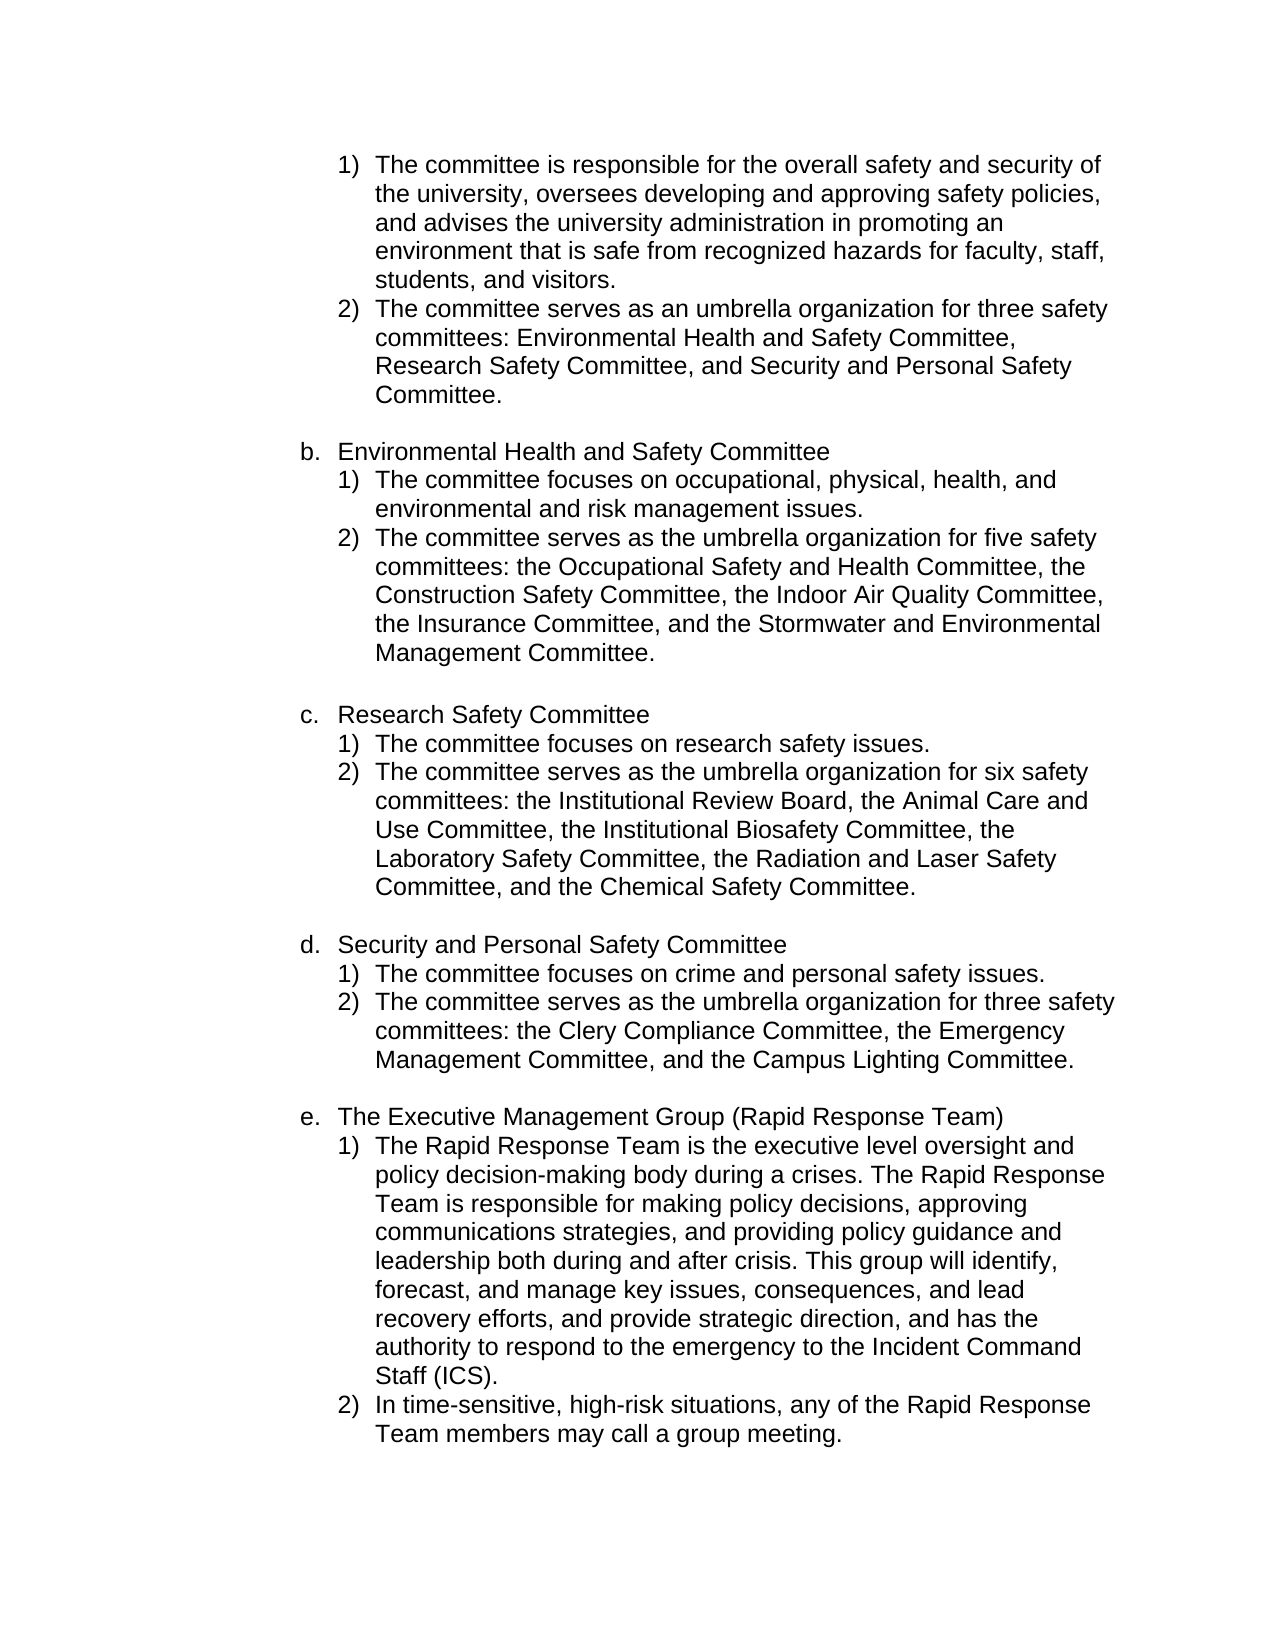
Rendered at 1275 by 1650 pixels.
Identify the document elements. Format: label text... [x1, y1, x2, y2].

list Research Safety Committee [300, 700, 1125, 728]
list Environmental Health and Safety Committee [300, 437, 1125, 466]
list The Executive Management Group (Rapid Response Team) [300, 1102, 1125, 1131]
list The committee serves as the umbrella organization for six safety committees: the Institutional Review Board, the Animal Care and Use Committee, the Institutional Biosafety Committee, the Laboratory Safety Committee, the Radiation and Laser Safety Committee, and the Chemical Safety Committee. [337, 757, 1125, 901]
list Security and Personal Safety Committee [300, 930, 1125, 958]
list The committee focuses on research safety issues. [337, 728, 1125, 757]
list The committee serves as the umbrella organization for three safety committees: the Clery Compliance Committee, the Emergency Management Committee, and the Campus Lighting Committee. [337, 987, 1125, 1073]
list The committee focuses on crime and personal safety issues. [337, 958, 1125, 987]
list The committee serves as an umbrella organization for three safety committees: Environmental Health and Safety Committee, Research Safety Committee, and Security and Personal Safety Committee. [337, 294, 1125, 409]
list The committee serves as the umbrella organization for five safety committees: the Occupational Safety and Health Committee, the Construction Safety Committee, the Indoor Air Quality Committee, the Insurance Committee, and the Stormwater and Environmental Management Committee. [337, 523, 1125, 667]
list The committee is responsible for the overall safety and security of the university, oversees developing and approving safety policies, and advises the university administration in promoting an environment that is safe from recognized hazards for faculty, staff, students, and visitors. [337, 150, 1125, 294]
list The committee focuses on occupational, physical, health, and environmental and risk management issues. [337, 466, 1125, 523]
list The Rapid Response Team is the executive level oversight and policy decision-making body during a crises. The Rapid Response Team is responsible for making policy decisions, approving communications strategies, and providing policy guidance and leadership both during and after crisis. This group will identify, forecast, and manage key issues, consequences, and lead recovery efforts, and provide strategic direction, and has the authority to respond to the emergency to the Incident Command Staff (ICS). [337, 1131, 1125, 1390]
list In time-sensitive, high-risk situations, any of the Rapid Response Team members may call a group meeting. [337, 1390, 1125, 1447]
